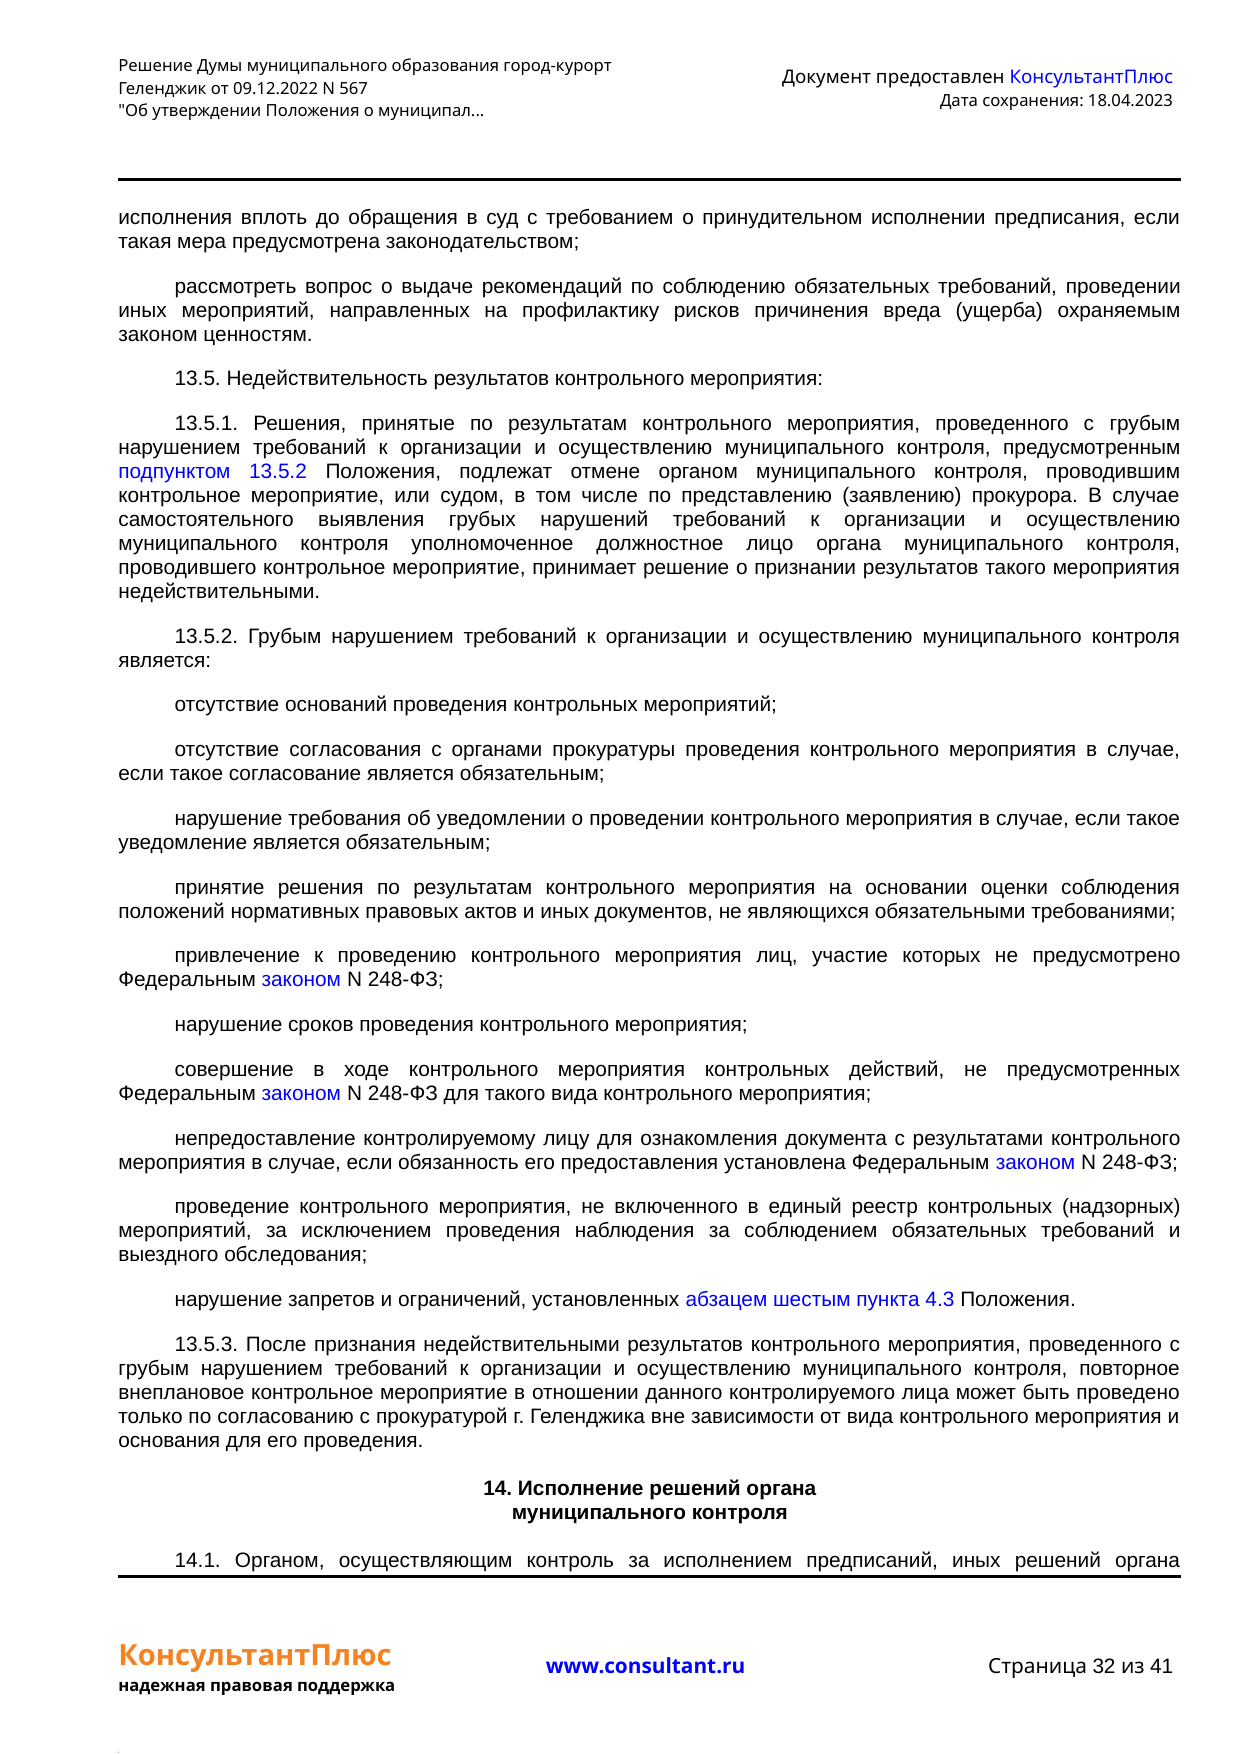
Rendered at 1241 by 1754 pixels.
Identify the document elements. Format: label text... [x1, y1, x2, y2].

text рассмотреть вопрос о выдаче рекомендаций по соблюдению обязательных требований, проведении иных мероприятий, направленных на профилактику рисков причинения вреда (ущерба) охраняемым законом ценностям. [118, 273, 1181, 345]
text 13.5.2. Грубым нарушением требований к организации и осуществлению муниципального контроля является: [118, 623, 1181, 671]
text 13.5.1. Решения, принятые по результатам контрольного мероприятия, проведенного с грубым нарушением требований к организации и осуществлению муниципального контроля, предусмотренным подпунктом 13.5.2 Положения, подлежат отмене органом муниципального контроля, проводившим контрольное мероприятие, или судом, в том числе по представлению (заявлению) прокурора. В случае самостоятельного выявления грубых нарушений требований к организации и осуществлению муниципального контроля уполномоченное должностное лицо органа муниципального контроля, проводившего контрольное мероприятие, принимает решение о признании результатов такого мероприятия недействительными. [118, 411, 1181, 603]
text нарушение запретов и ограничений, установленных абзацем шестым пункта 4.3 Положения. [118, 1287, 1181, 1311]
text совершение в ходе контрольного мероприятия контрольных действий, не предусмотренных Федеральным законом N 248-ФЗ для такого вида контрольного мероприятия; [118, 1057, 1181, 1105]
text непредоставление контролируемому лицу для ознакомления документа с результатами контрольного мероприятия в случае, если обязанность его предоставления установлена Федеральным законом N 248-ФЗ; [118, 1126, 1181, 1173]
title муниципального контроля [118, 1499, 1181, 1523]
text отсутствие согласования с органами прокуратуры проведения контрольного мероприятия в случае, если такое согласование является обязательным; [118, 737, 1181, 785]
text принятие решения по результатам контрольного мероприятия на основании оценки соблюдения положений нормативных правовых актов и иных документов, не являющихся обязательными требованиями; [118, 874, 1181, 922]
text привлечение к проведению контрольного мероприятия лиц, участие которых не предусмотрено Федеральным законом N 248-ФЗ; [118, 943, 1181, 991]
text 13.5. Недействительность результатов контрольного мероприятия: [118, 366, 1181, 390]
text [118, 1547, 1181, 1571]
text 13.5.3. После признания недействительными результатов контрольного мероприятия, проведенного с грубым нарушением требований к организации и осуществлению муниципального контроля, повторное внеплановое контрольное мероприятие в отношении данного контролируемого лица может быть проведено только по согласованию с прокуратурой г. Геленджика вне зависимости от вида контрольного мероприятия и основания для его проведения. [118, 1332, 1181, 1452]
text проведение контрольного мероприятия, не включенного в единый реестр контрольных (надзорных) мероприятий, за исключением проведения наблюдения за соблюдением обязательных требований и выездного обследования; [118, 1194, 1181, 1266]
text нарушение требования об уведомлении о проведении контрольного мероприятия в случае, если такое уведомление является обязательным; [118, 806, 1181, 854]
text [118, 205, 1181, 253]
text нарушение сроков проведения контрольного мероприятия; [118, 1012, 1181, 1036]
text отсутствие оснований проведения контрольных мероприятий; [118, 692, 1181, 716]
title 14. Исполнение решений органа [118, 1476, 1181, 1499]
